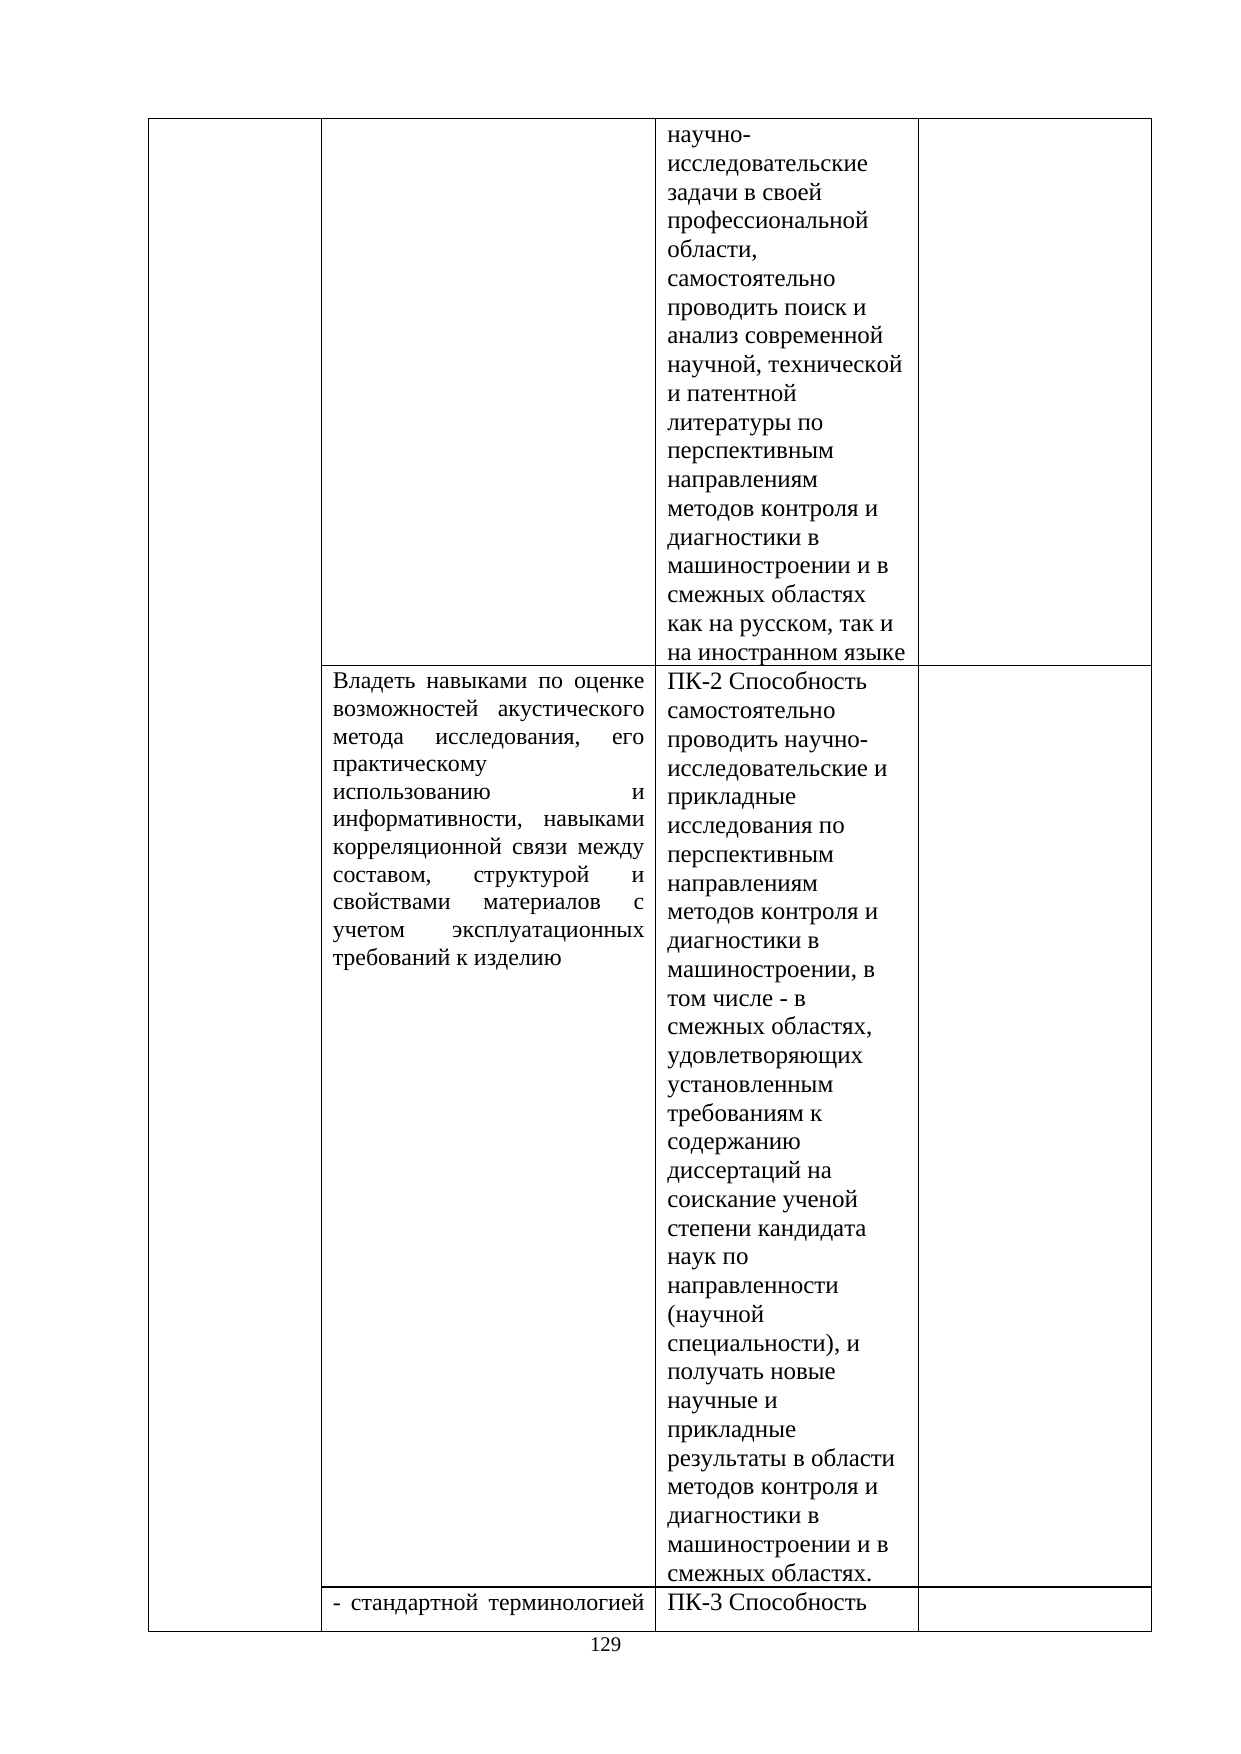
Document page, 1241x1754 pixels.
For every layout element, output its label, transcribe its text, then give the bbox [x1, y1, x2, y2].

table_cell Владеть навыками по оценке возможностей акустического метода исследования, его практическому использованию и информативности, навыками корреляционной связи между составом, структурой и свойствами материалов с учетом эксплуатационных требований к изделию [322, 666, 655, 1586]
table_cell [919, 1588, 1151, 1631]
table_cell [322, 119, 655, 665]
table_cell [919, 119, 1151, 665]
table_cell [919, 666, 1151, 1586]
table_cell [656, 119, 918, 665]
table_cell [322, 1588, 655, 1631]
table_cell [656, 1588, 918, 1631]
table_cell ПК-2 Способность самостоятельно проводить научно-исследовательские и прикладные исследования по перспективным направлениям методов контроля и диагностики в машиностроении, в том числе - в смежных областях, удовлетворяющих установленным требованиям к содержанию диссертаций на соискание ученой степени кандидата наук по направленности (научной специальности), и получать новые научные и прикладные результаты в области методов контроля и диагностики в машиностроении и в смежных областях. [656, 666, 918, 1586]
